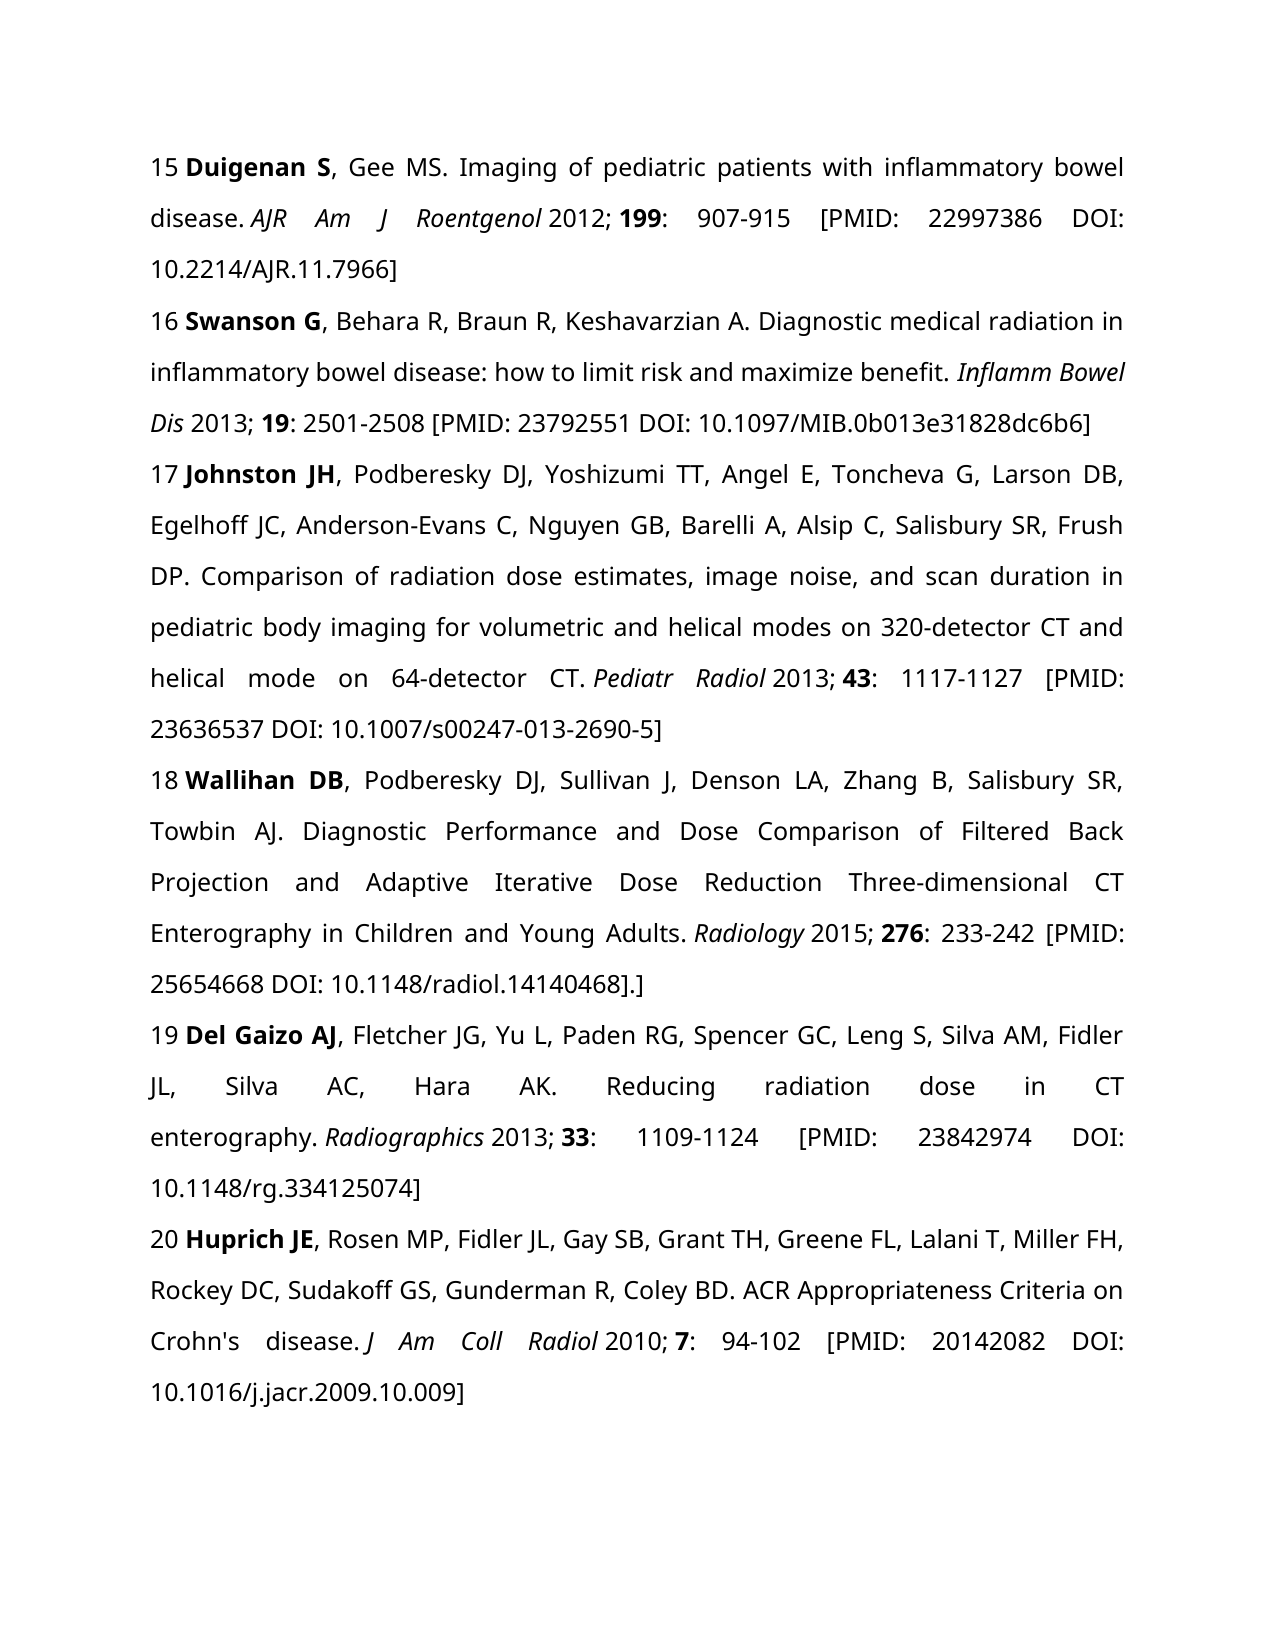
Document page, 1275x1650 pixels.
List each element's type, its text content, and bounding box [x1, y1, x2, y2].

text 17 Johnston JH, Podberesky DJ, Yoshizumi TT, Angel E, Toncheva G, Larson DB, Egelhoff JC, Anderson-Evans C, Nguyen GB, Barelli A, Alsip C, Salisbury SR, Frush DP. Comparison of radiation dose estimates, image noise, and scan duration in pediatric body imaging for volumetric and helical modes on 320-detector CT and helical mode on 64-detector CT. Pediatr Radiol 2013; 43: 1117-1127 [PMID: 23636537 DOI: 10.1007/s00247-013-2690-5] [150, 456, 1125, 746]
text 15 Duigenan S, Gee MS. Imaging of pediatric patients with inflammatory bowel disease. AJR Am J Roentgenol 2012; 199: 907-915 [PMID: 22997386 DOI: 10.2214/AJR.11.7966] [150, 150, 1125, 286]
text 16 Swanson G, Behara R, Braun R, Keshavarzian A. Diagnostic medical radiation in inflammatory bowel disease: how to limit risk and maximize benefit. Inflamm Bowel Dis 2013; 19: 2501-2508 [PMID: 23792551 DOI: 10.1097/MIB.0b013e31828dc6b6] [150, 303, 1125, 439]
text 19 Del Gaizo AJ, Fletcher JG, Yu L, Paden RG, Spencer GC, Leng S, Silva AM, Fidler JL, Silva AC, Hara AK. Reducing radiation dose in CT enterography. Radiographics 2013; 33: 1109-1124 [PMID: 23842974 DOI: 10.1148/rg.334125074] [150, 1018, 1125, 1205]
text 20 Huprich JE, Rosen MP, Fidler JL, Gay SB, Grant TH, Greene FL, Lalani T, Miller FH, Rockey DC, Sudakoff GS, Gunderman R, Coley BD. ACR Appropriateness Criteria on Crohn's disease. J Am Coll Radiol 2010; 7: 94-102 [PMID: 20142082 DOI: 10.1016/j.jacr.2009.10.009] [150, 1222, 1125, 1409]
text 18 Wallihan DB, Podberesky DJ, Sullivan J, Denson LA, Zhang B, Salisbury SR, Towbin AJ. Diagnostic Performance and Dose Comparison of Filtered Back Projection and Adaptive Iterative Dose Reduction Three-dimensional CT Enterography in Children and Young Adults. Radiology 2015; 276: 233-242 [PMID: 25654668 DOI: 10.1148/radiol.14140468].] [150, 762, 1125, 1001]
